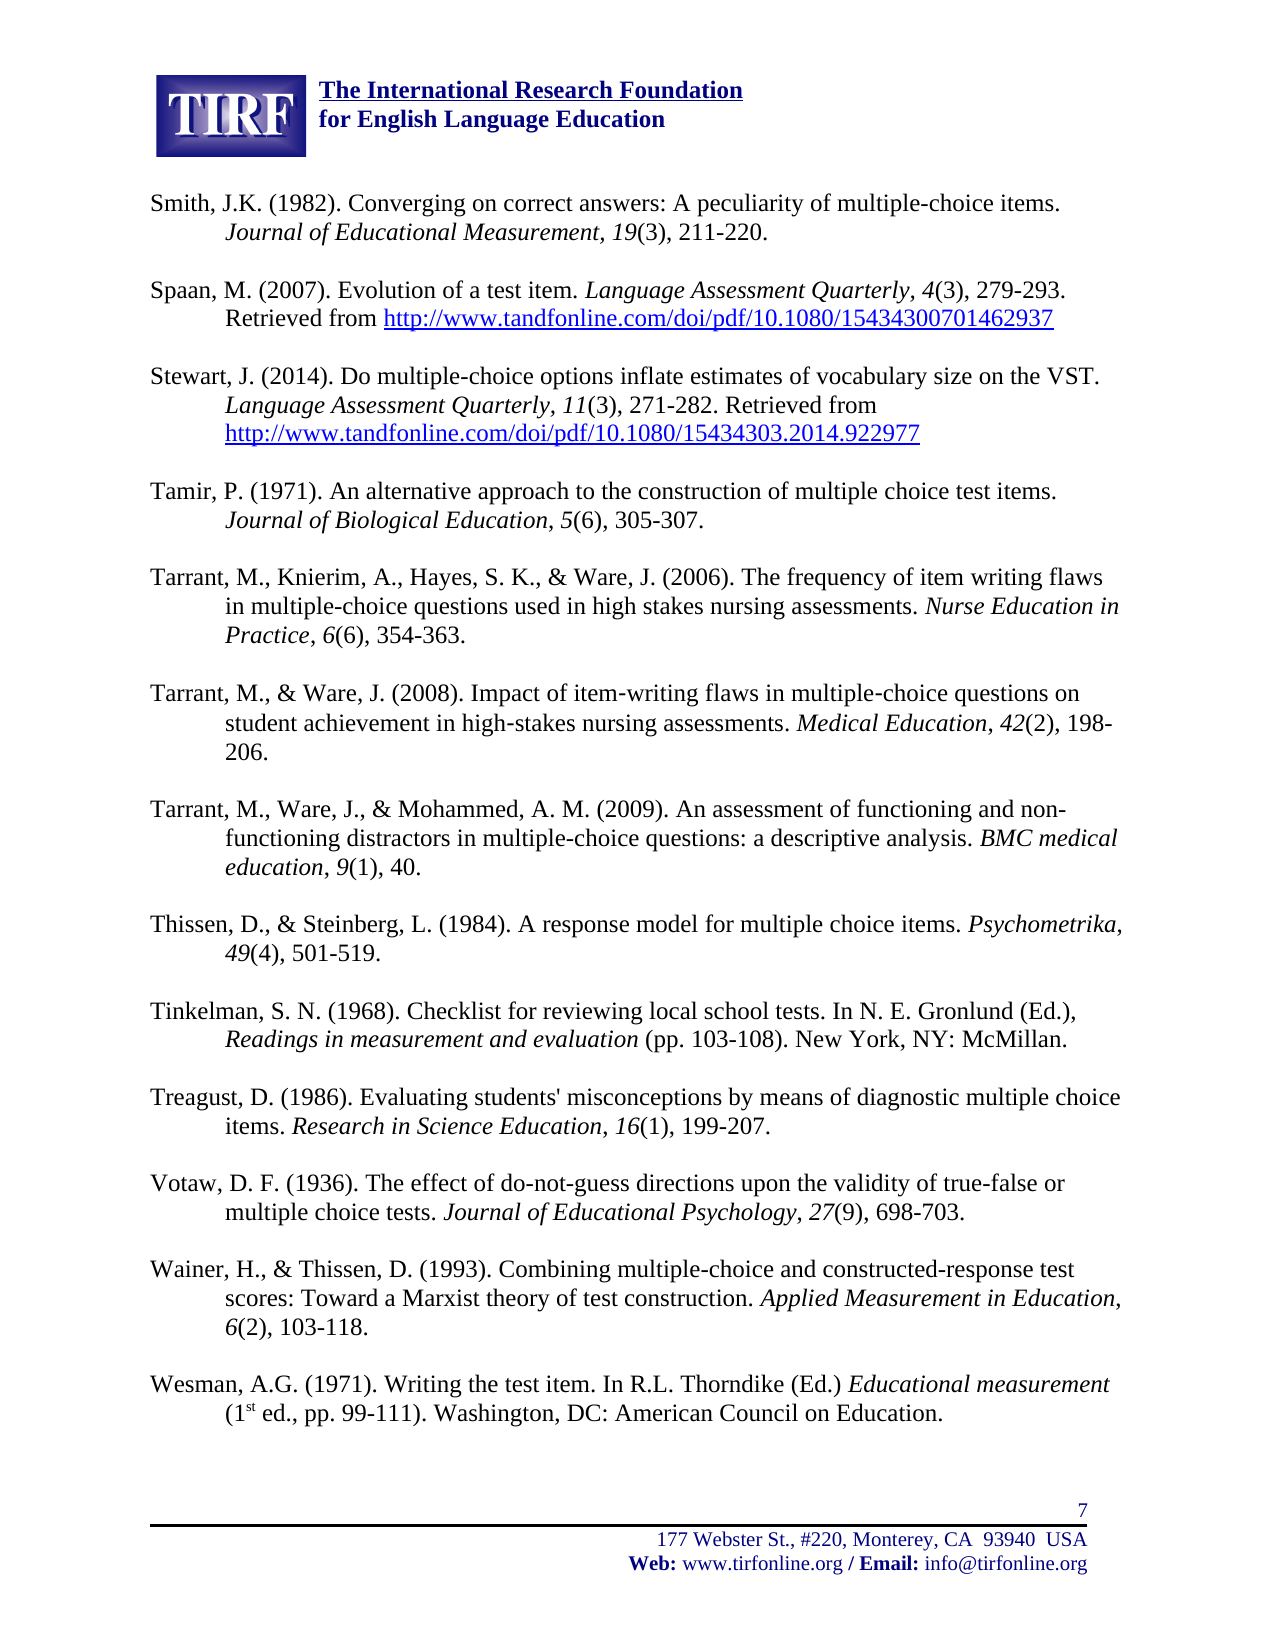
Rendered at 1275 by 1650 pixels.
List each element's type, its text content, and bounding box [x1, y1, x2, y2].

text Tarrant, M., & Ware, J. (2008). Impact of item‐writing flaws in multiple‐choice questions on student achievement in high‐stakes nursing assessments. Medical Education, 42(2), 198-206. [150, 677, 1125, 766]
text Tarrant, M., Knierim, A., Hayes, S. K., & Ware, J. (2006). The frequency of item writing flaws in multiple-choice questions used in high stakes nursing assessments. Nurse Education in Practice, 6(6), 354-363. [150, 562, 1125, 648]
text Tarrant, M., Ware, J., & Mohammed, A. M. (2009). An assessment of functioning and non-functioning distractors in multiple-choice questions: a descriptive analysis. BMC medical education, 9(1), 40. [150, 794, 1125, 881]
text Stewart, J. (2014). Do multiple-choice options inflate estimates of vocabulary size on the VST. Language Assessment Quarterly, 11(3), 271-282. Retrieved from http://www.tandfonline.com/doi/pdf/10.1080/15434303.2014.922977 [150, 361, 1125, 447]
text Votaw, D. F. (1936). The effect of do-not-guess directions upon the validity of true-false or multiple choice tests. Journal of Educational Psychology, 27(9), 698-703. [150, 1168, 1125, 1226]
picture [156, 75, 307, 157]
text Smith, J.K. (1982). Converging on correct answers: A peculiarity of multiple-choice items. Journal of Educational Measurement, 19(3), 211-220. [150, 188, 1125, 246]
text Tamir, P. (1971). An alternative approach to the construction of multiple choice test items. Journal of Biological Education, 5(6), 305-307. [150, 476, 1125, 533]
text Tinkelman, S. N. (1968). Checklist for reviewing local school tests. In N. E. Gronlund (Ed.), Readings in measurement and evaluation (pp. 103-108). New York, NY: McMillan. [150, 996, 1125, 1053]
text Wainer, H., & Thissen, D. (1993). Combining multiple-choice and constructed-response test scores: Toward a Marxist theory of test construction. Applied Measurement in Education, 6(2), 103-118. [150, 1254, 1125, 1341]
text Thissen, D., & Steinberg, L. (1984). A response model for multiple choice items. Psychometrika, 49(4), 501-519. [150, 909, 1125, 967]
text Wesman, A.G. (1971). Writing the test item. In R.L. Thorndike (Ed.) Educational measurement (1st ed., pp. 99-111). Washington, DC: American Council on Education. [150, 1369, 1125, 1427]
text Treagust, D. (1986). Evaluating students' misconceptions by means of diagnostic multiple choice items. Research in Science Education, 16(1), 199-207. [150, 1082, 1125, 1139]
text Spaan, M. (2007). Evolution of a test item. Language Assessment Quarterly, 4(3), 279-293. Retrieved from http://www.tandfonline.com/doi/pdf/10.1080/15434300701462937 [150, 275, 1125, 332]
